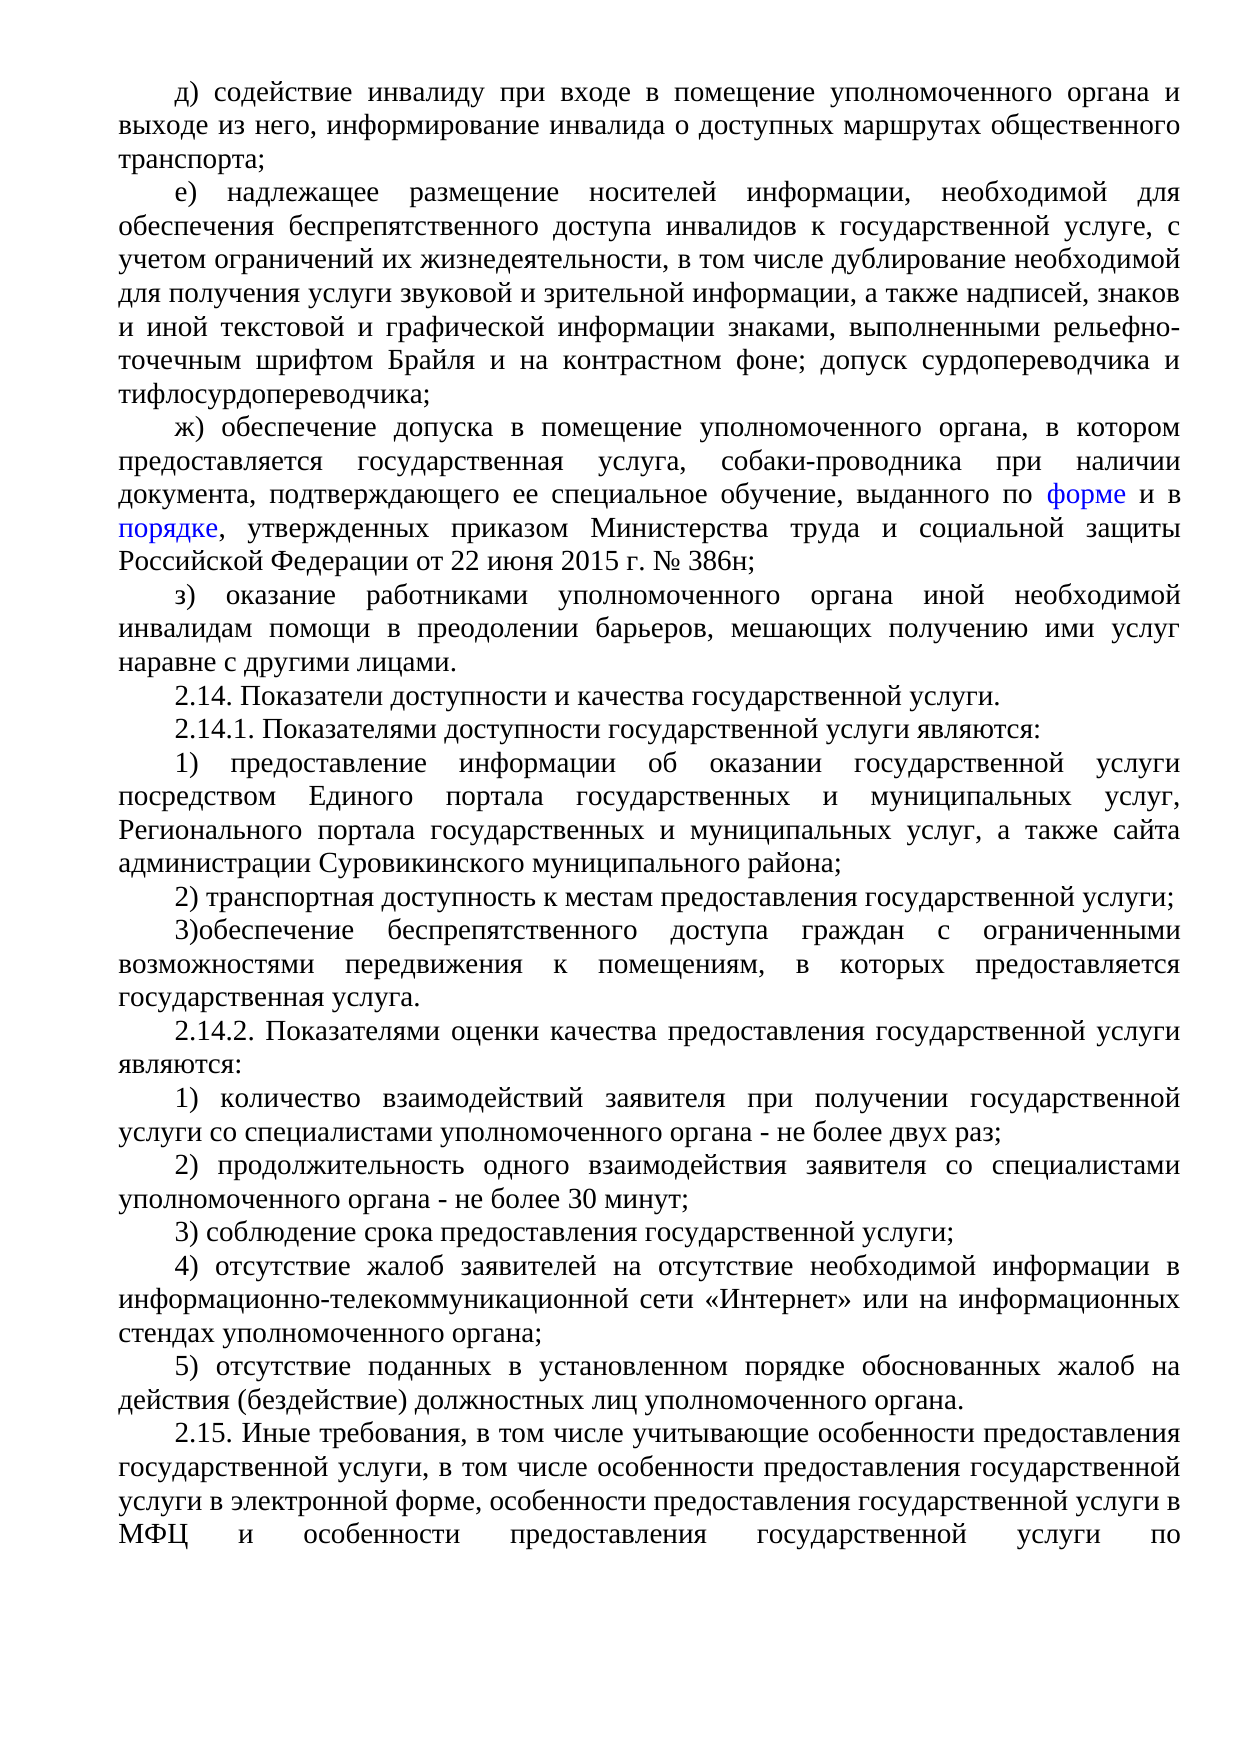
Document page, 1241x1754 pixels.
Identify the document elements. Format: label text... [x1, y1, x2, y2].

text 3)обеспечение беспрепятственного доступа граждан с ограниченными возможностями передвижения к помещениям, в которых предоставляется государственная услуга. [118, 912, 1181, 1013]
text 3) соблюдение срока предоставления государственной услуги; [118, 1214, 1181, 1248]
text д) содействие инвалиду при входе в помещение уполномоченного органа и выходе из него, информирование инвалида о доступных маршрутах общественного транспорта; [118, 74, 1181, 174]
text 2) продолжительность одного взаимодействия заявителя со специалистами уполномоченного органа - не более 30 минут; [118, 1147, 1181, 1214]
text з) оказание работниками уполномоченного органа иной необходимой инвалидам помощи в преодолении барьеров, мешающих получению ими услуг наравне с другими лицами. [118, 577, 1181, 678]
text 2.14.1. Показателями доступности государственной услуги являются: [118, 711, 1181, 745]
text 5) отсутствие поданных в установленном порядке обоснованных жалоб на действия (бездействие) должностных лиц уполномоченного органа. [118, 1348, 1181, 1416]
text 1) предоставление информации об оказании государственной услуги посредством Единого портала государственных и муниципальных услуг, Регионального портала государственных и муниципальных услуг, а также сайта администрации Суровикинского муниципального района; [118, 745, 1181, 879]
text 2) транспортная доступность к местам предоставления государственной услуги; [118, 879, 1181, 912]
text 1) количество взаимодействий заявителя при получении государственной услуги со специалистами уполномоченного органа - не более двух раз; [118, 1080, 1181, 1147]
text е) надлежащее размещение носителей информации, необходимой для обеспечения беспрепятственного доступа инвалидов к государственной услуге, с учетом ограничений их жизнедеятельности, в том числе дублирование необходимой для получения услуги звуковой и зрительной информации, а также надписей, знаков и иной текстовой и графической информации знаками, выполненными рельефно-точечным шрифтом Брайля и на контрастном фоне; допуск сурдопереводчика и тифлосурдопереводчика; [118, 174, 1181, 409]
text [118, 1416, 1181, 1550]
text 2.14.2. Показателями оценки качества предоставления государственной услуги являются: [118, 1013, 1181, 1080]
text 4) отсутствие жалоб заявителей на отсутствие необходимой информации в информационно-телекоммуникационной сети «Интернет» или на информационных стендах уполномоченного органа; [118, 1248, 1181, 1348]
text ж) обеспечение допуска в помещение уполномоченного органа, в котором предоставляется государственная услуга, собаки-проводника при наличии документа, подтверждающего ее специальное обучение, выданного по форме и в порядке, утвержденных приказом Министерства труда и социальной защиты Российской Федерации от 22 июня 2015 г. № 386н; [118, 409, 1181, 577]
text 2.14. Показатели доступности и качества государственной услуги. [118, 678, 1181, 711]
